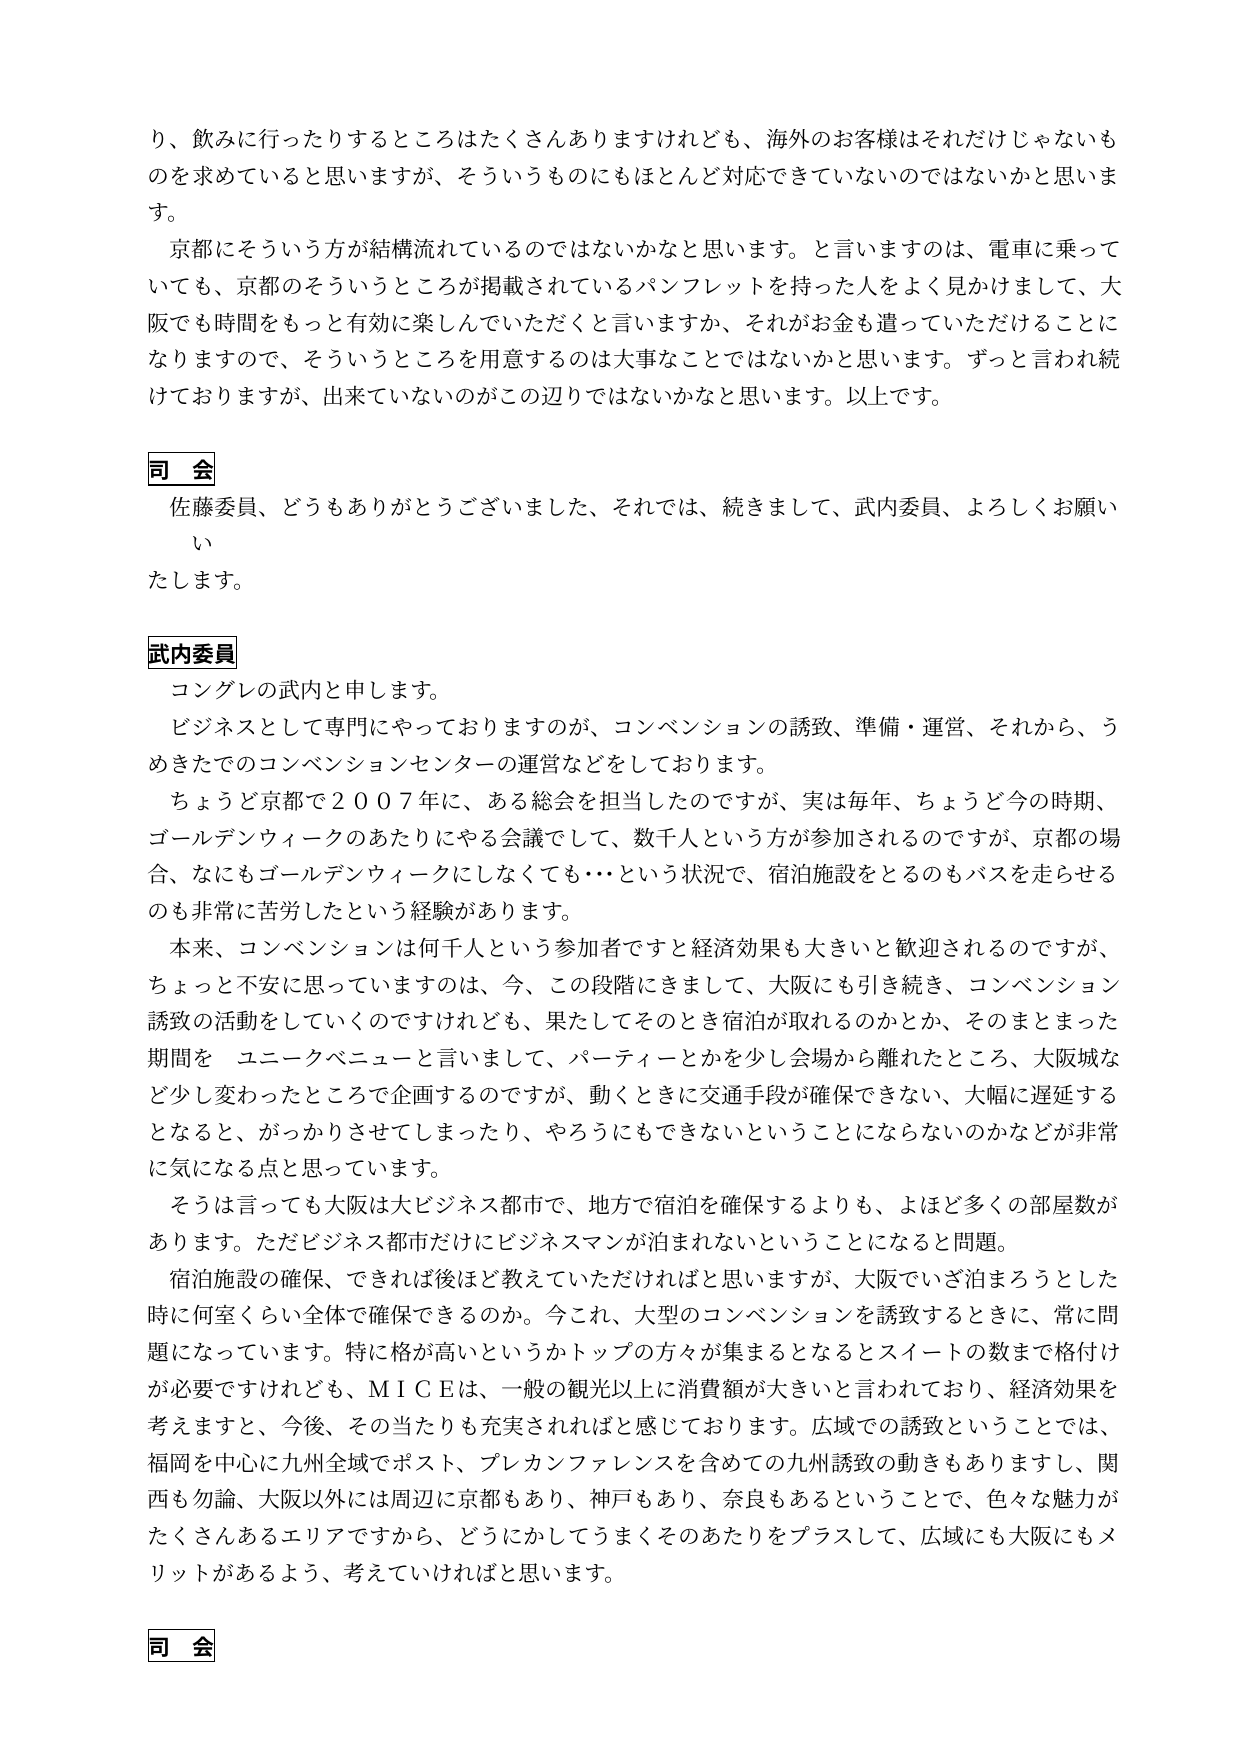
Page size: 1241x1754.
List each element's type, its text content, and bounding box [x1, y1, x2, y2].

text ちょうど京都で２００７年に、ある総会を担当したのですが、実は毎年、ちょうど今の時期、ゴールデンウィークのあたりにやる会議でして、数千人という方が参加されるのですが、京都の場合、なにもゴールデンウィークにしなくても･･･という状況で、宿泊施設をとるのもバスを走らせるのも非常に苦労したという経験があります。 [148, 781, 1122, 928]
text 京都にそういう方が結構流れているのではないかなと思います。と言いますのは、電車に乗っていても、京都のそういうところが掲載されているパンフレットを持った人をよく見かけまして、大阪でも時間をもっと有効に楽しんでいただくと言いますか、それがお金も遣っていただけることになりますので、そういうところを用意するのは大事なことではないかと思います。ずっと言われ続けておりますが、出来ていないのがこの辺りではないかなと思います。以上です。 [148, 230, 1122, 414]
text コングレの武内と申します。 [148, 671, 1122, 708]
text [148, 119, 1122, 230]
text 司 会 [148, 1627, 1122, 1664]
text 司 会 [148, 450, 1122, 487]
text ビジネスとして専門にやっておりますのが、コンベンションの誘致、準備・運営、それから、うめきたでのコンベンションセンターの運営などをしております。 [148, 708, 1122, 781]
text 本来、コンベンションは何千人という参加者ですと経済効果も大きいと歓迎されるのですが、ちょっと不安に思っていますのは、今、この段階にきまして、大阪にも引き続き、コンベンション誘致の活動をしていくのですけれども、果たしてそのとき宿泊が取れるのかとか、そのまとまった期間を ユニークべニューと言いまして、パーティーとかを少し会場から離れたところ、大阪城など少し変わったところで企画するのですが、動くときに交通手段が確保できない、大幅に遅延するとなると、がっかりさせてしまったり、やろうにもできないということにならないのかなどが非常に気になる点と思っています。 [148, 928, 1122, 1186]
text たします。 [148, 561, 1122, 597]
text 武内委員 [148, 634, 1122, 671]
text 佐藤委員、どうもありがとうございました、それでは、続きまして、武内委員、よろしくお願いい [148, 487, 1122, 561]
text 宿泊施設の確保、できれば後ほど教えていただければと思いますが、大阪でいざ泊まろうとした時に何室くらい全体で確保できるのか。今これ、大型のコンベンションを誘致するときに、常に問題になっています。特に格が高いというかトップの方々が集まるとなるとスイートの数まで格付けが必要ですけれども、ＭＩＣＥは、一般の観光以上に消費額が大きいと言われており、経済効果を考えますと、今後、その当たりも充実されればと感じております。広域での誘致ということでは、福岡を中心に九州全域でポスト、プレカンファレンスを含めての九州誘致の動きもありますし、関西も勿論、大阪以外には周辺に京都もあり、神戸もあり、奈良もあるということで、色々な魅力がたくさんあるエリアですから、どうにかしてうまくそのあたりをプラスして、広域にも大阪にもメリットがあるよう、考えていければと思います。 [148, 1259, 1122, 1590]
text そうは言っても大阪は大ビジネス都市で、地方で宿泊を確保するよりも、よほど多くの部屋数があります。ただビジネス都市だけにビジネスマンが泊まれないということになると問題。 [148, 1186, 1122, 1259]
